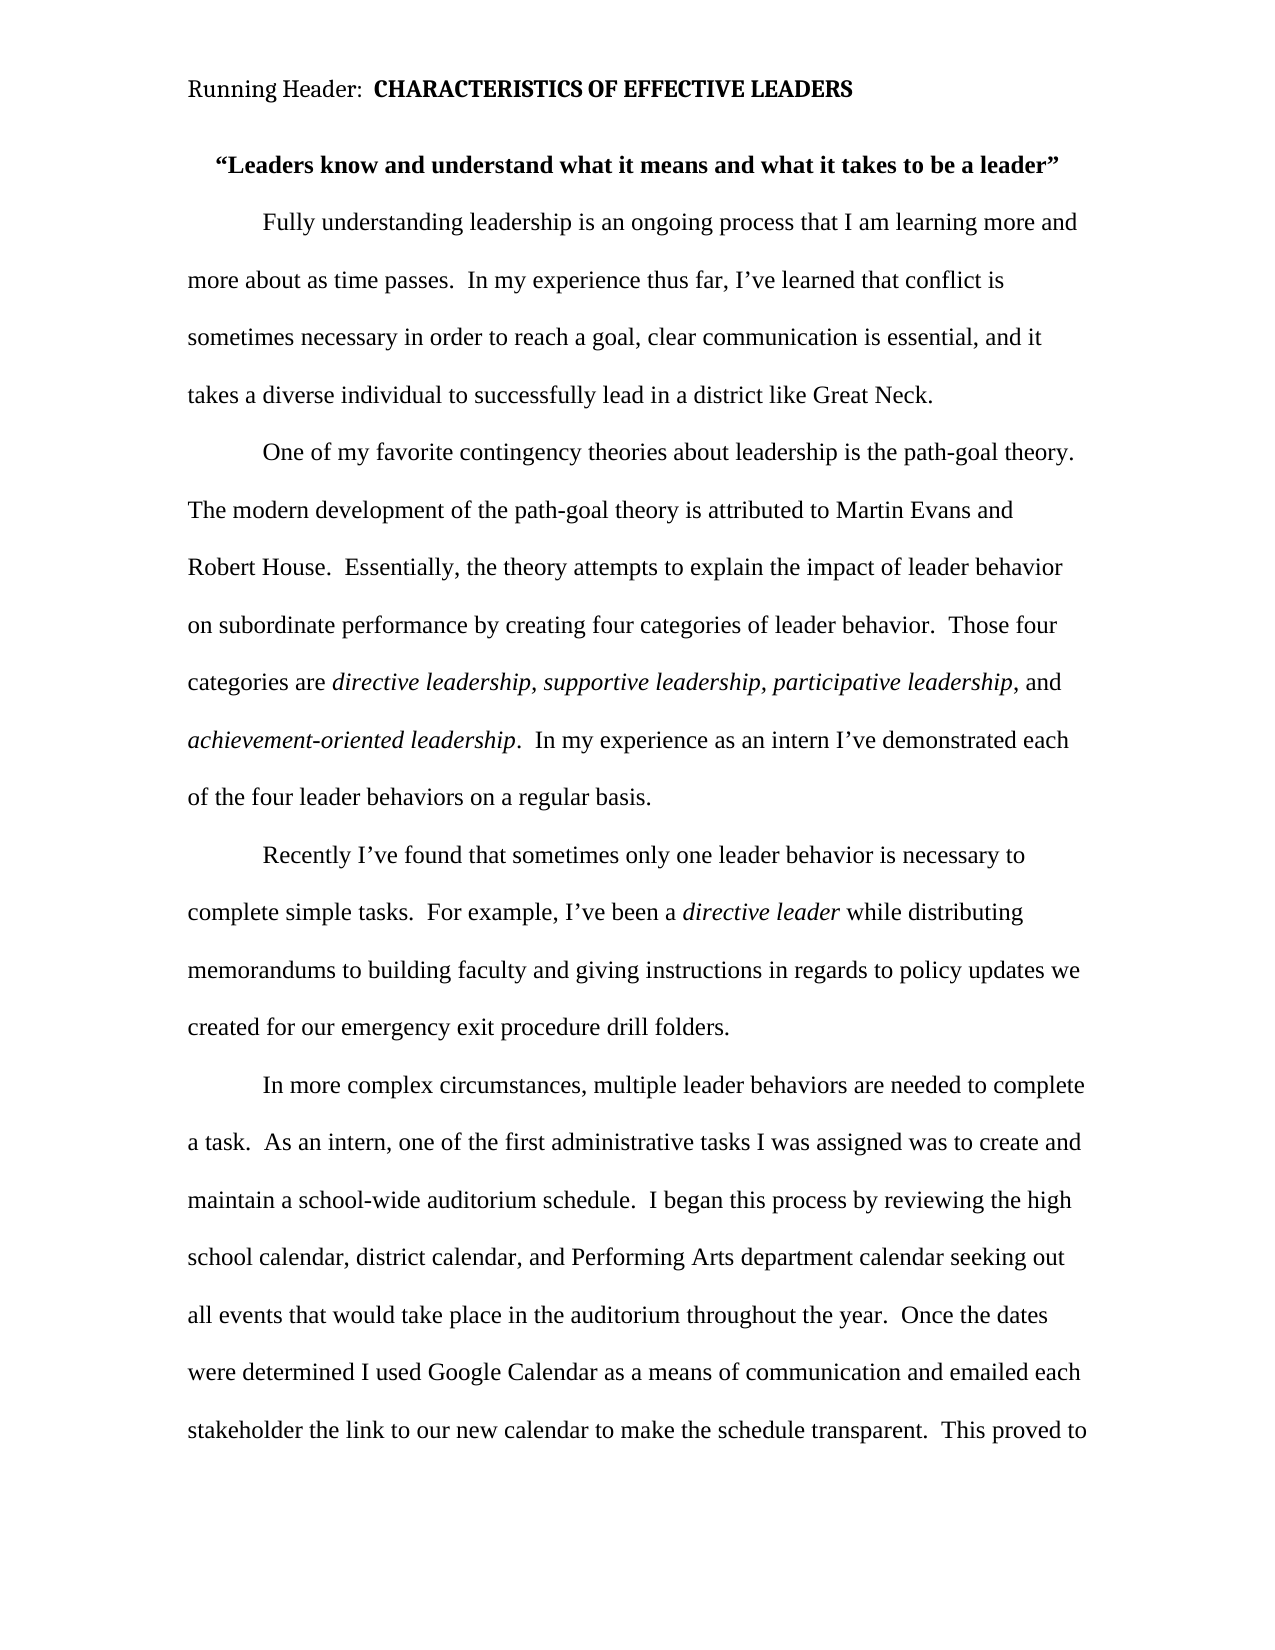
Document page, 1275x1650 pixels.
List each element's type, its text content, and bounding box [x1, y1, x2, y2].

text One of my favorite contingency theories about leadership is the path-goal theory. The modern development of the path-goal theory is attributed to Martin Evans and Robert House. Essentially, the theory attempts to explain the impact of leader behavior on subordinate performance by creating four categories of leader behavior. Those four categories are directive leadership, supportive leadership, participative leadership, and achievement-oriented leadership. In my experience as an intern I’ve demonstrated each of the four leader behaviors on a regular basis. [187, 437, 1087, 811]
text “Leaders know and understand what it means and what it takes to be a leader” [187, 150, 1087, 179]
text Fully understanding leadership is an ongoing process that I am learning more and more about as time passes. In my experience thus far, I’ve learned that conflict is sometimes necessary in order to reach a goal, clear communication is essential, and it takes a diverse individual to successfully lead in a district like Great Neck. [187, 207, 1087, 409]
text Recently I’ve found that sometimes only one leader behavior is necessary to complete simple tasks. For example, I’ve been a directive leader while distributing memorandums to building faculty and giving instructions in regards to policy updates we created for our emergency exit procedure drill folders. [187, 840, 1087, 1041]
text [187, 1070, 1087, 1444]
